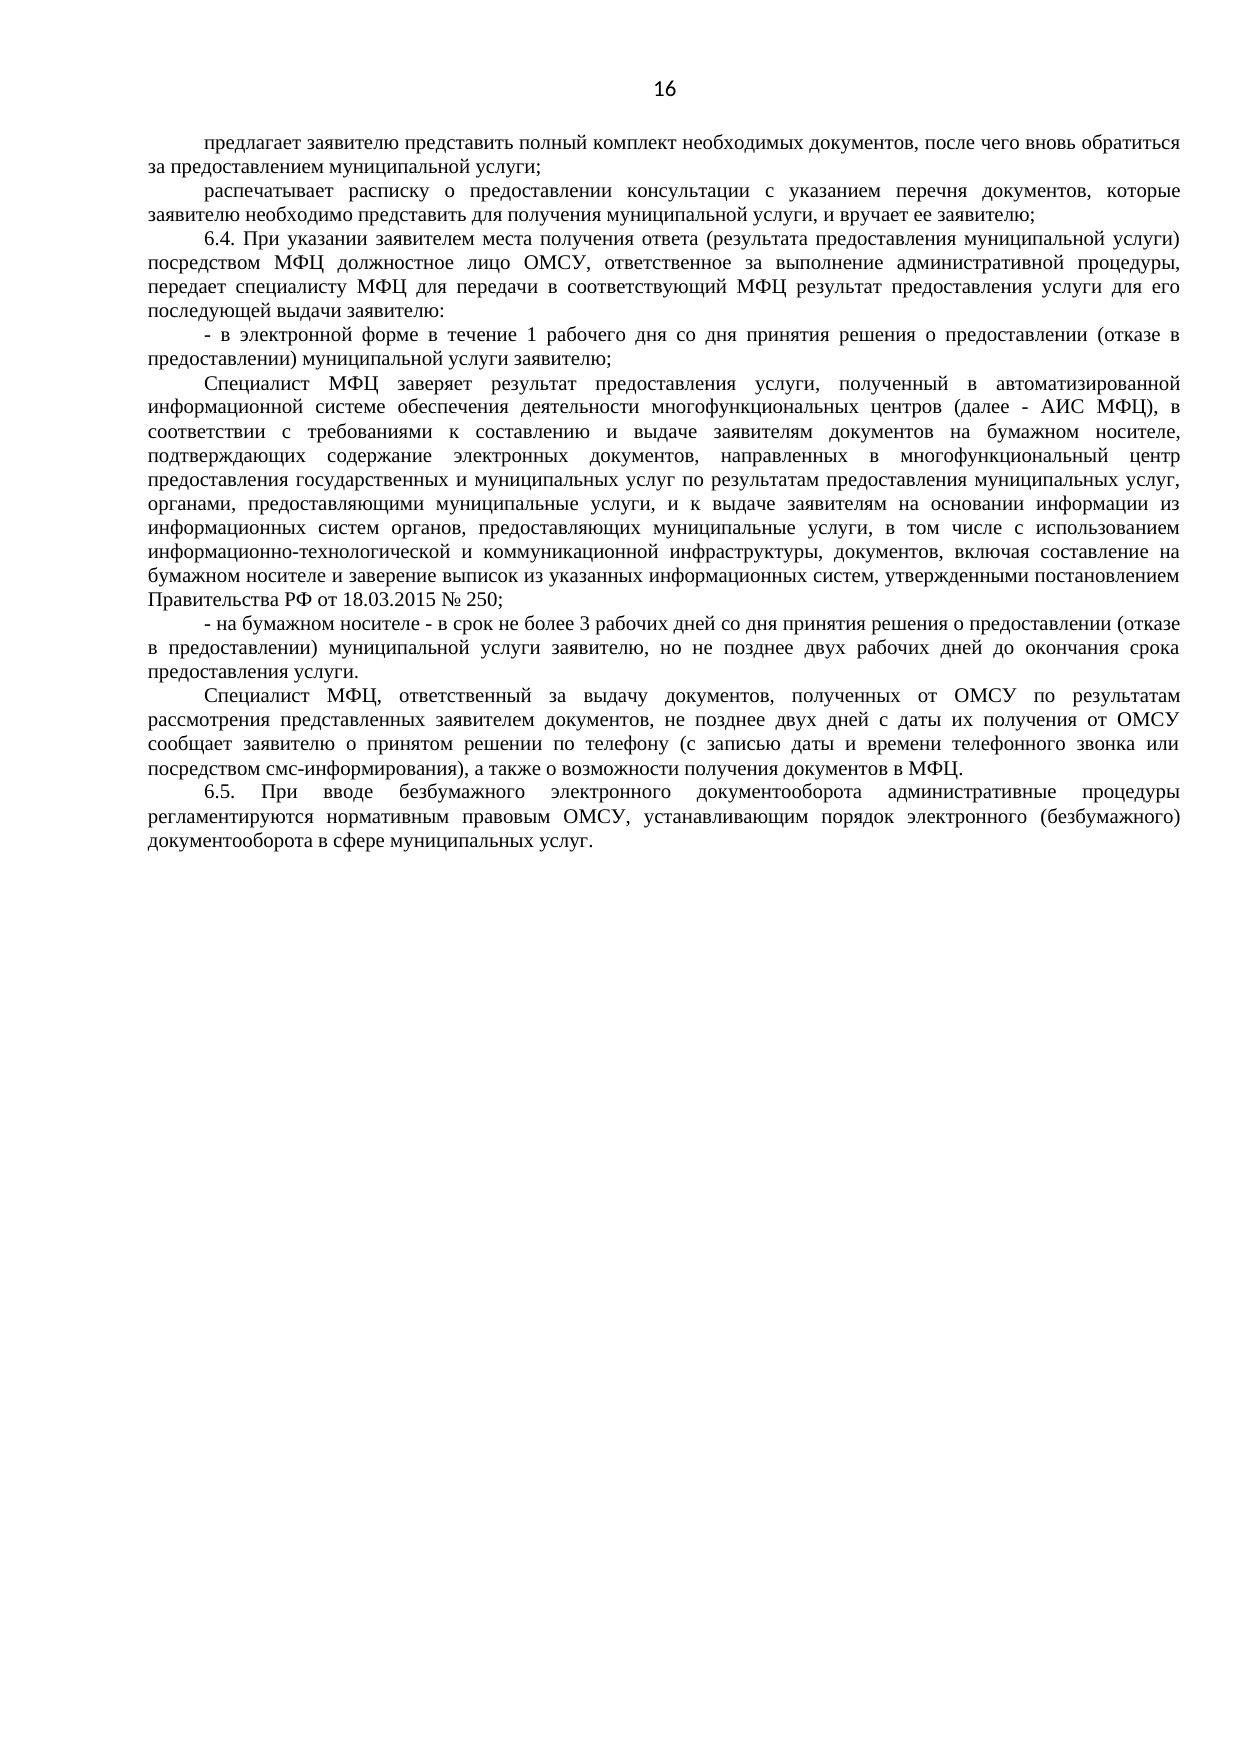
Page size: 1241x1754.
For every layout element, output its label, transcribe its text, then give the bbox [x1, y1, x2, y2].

text предлагает заявителю представить полный комплект необходимых документов, после чего вновь обратиться за предоставлением муниципальной услуги; [148, 130, 1181, 178]
text Специалист МФЦ, ответственный за выдачу документов, полученных от ОМСУ по результатам рассмотрения представленных заявителем документов, не позднее двух дней с даты их получения от ОМСУ сообщает заявителю о принятом решении по телефону (с записью даты и времени телефонного звонка или посредством смс-информирования), а также о возможности получения документов в МФЦ. [148, 683, 1181, 779]
text - в электронной форме в течение 1 рабочего дня со дня принятия решения о предоставлении (отказе в предоставлении) муниципальной услуги заявителю; [148, 322, 1181, 370]
text 6.4. При указании заявителем места получения ответа (результата предоставления муниципальной услуги) посредством МФЦ должностное лицо ОМСУ, ответственное за выполнение административной процедуры, передает специалисту МФЦ для передачи в соответствующий МФЦ результат предоставления услуги для его последующей выдачи заявителю: [148, 226, 1181, 322]
text 6.5. При вводе безбумажного электронного документооборота административные процедуры регламентируются нормативным правовым ОМСУ, устанавливающим порядок электронного (безбумажного) документооборота в сфере муниципальных услуг. [148, 779, 1181, 852]
text распечатывает расписку о предоставлении консультации с указанием перечня документов, которые заявителю необходимо представить для получения муниципальной услуги, и вручает ее заявителю; [148, 178, 1181, 226]
text - на бумажном носителе - в срок не более 3 рабочих дней со дня принятия решения о предоставлении (отказе в предоставлении) муниципальной услуги заявителю, но не позднее двух рабочих дней до окончания срока предоставления услуги. [148, 611, 1181, 683]
text Специалист МФЦ заверяет результат предоставления услуги, полученный в автоматизированной информационной системе обеспечения деятельности многофункциональных центров (далее - АИС МФЦ), в соответствии с требованиями к составлению и выдаче заявителям документов на бумажном носителе, подтверждающих содержание электронных документов, направленных в многофункциональный центр предоставления государственных и муниципальных услуг по результатам предоставления муниципальных услуг, органами, предоставляющими муниципальные услуги, и к выдаче заявителям на основании информации из информационных систем органов, предоставляющих муниципальные услуги, в том числе с использованием информационно-технологической и коммуникационной инфраструктуры, документов, включая составление на бумажном носителе и заверение выписок из указанных информационных систем, утвержденными постановлением Правительства РФ от 18.03.2015 № 250; [148, 370, 1181, 611]
